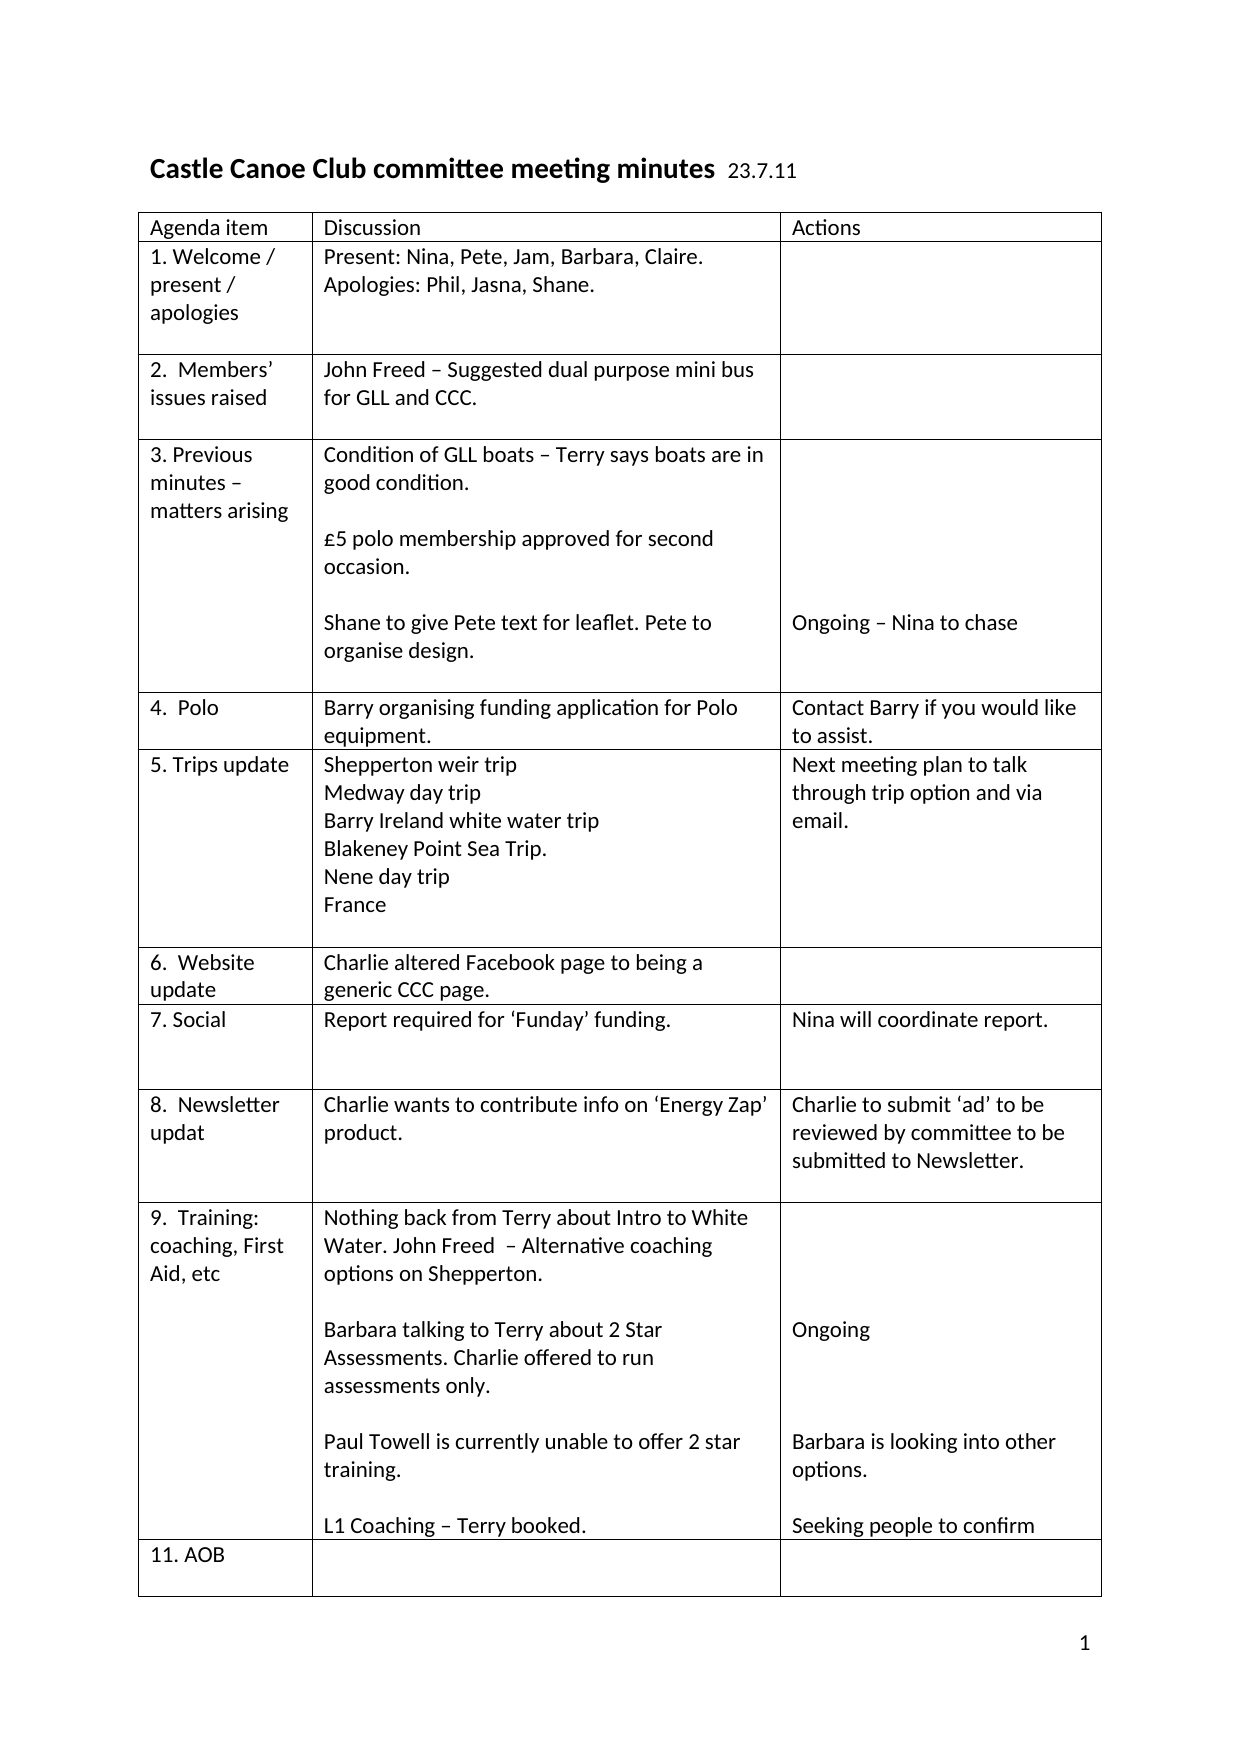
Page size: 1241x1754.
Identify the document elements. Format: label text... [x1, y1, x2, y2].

table_header Discussion [313, 213, 780, 241]
table_cell Ongoing Barbara is looking into other options. Seeking people to confirm [781, 1203, 1101, 1539]
table_cell 4. Polo [139, 693, 312, 749]
text Castle Canoe Club committee meeting minutes 23.7.11 [150, 150, 1090, 186]
table_cell Present: Nina, Pete, Jam, Barbara, Claire. Apologies: Phil, Jasna, Shane. [313, 242, 780, 354]
table_cell [781, 1540, 1101, 1596]
table_cell Report required for ‘Funday’ funding. [313, 1005, 780, 1089]
table_cell [313, 1540, 780, 1596]
table_cell Barry organising funding application for Polo equipment. [313, 693, 780, 749]
table_cell John Freed – Suggested dual purpose mini bus for GLL and CCC. [313, 355, 780, 439]
table_cell 5. Trips update [139, 750, 312, 947]
table_cell Nothing back from Terry about Intro to White Water. John Freed – Alternative coaching options on Shepperton. Barbara talking to Terry about 2 Star Assessments. Charlie offered to run assessments only. Paul Towell is currently unable to offer 2 star training. L1 Coaching – Terry booked. [313, 1203, 780, 1539]
table_cell Charlie wants to contribute info on ‘Energy Zap’ product. [313, 1090, 780, 1202]
table_cell 8. Newsletter updat [139, 1090, 312, 1202]
table_cell 1. Welcome / present / apologies [139, 242, 312, 354]
table_cell 2. Members’ issues raised [139, 355, 312, 439]
table_cell 7. Social [139, 1005, 312, 1089]
table_cell 9. Training: coaching, First Aid, etc [139, 1203, 312, 1539]
table_cell Charlie altered Facebook page to being a generic CCC page. [313, 948, 780, 1004]
table_cell 3. Previous minutes – matters arising [139, 440, 312, 692]
table_cell Condition of GLL boats – Terry says boats are in good condition. £5 polo membership approved for second occasion. Shane to give Pete text for leaflet. Pete to organise design. [313, 440, 780, 692]
table_cell 11. AOB [139, 1540, 312, 1596]
table_cell Ongoing – Nina to chase [781, 440, 1101, 692]
table_header Actions [781, 213, 1101, 241]
table_cell [781, 242, 1101, 354]
table_cell Charlie to submit ‘ad’ to be reviewed by committee to be submitted to Newsletter. [781, 1090, 1101, 1202]
table_cell [781, 948, 1101, 1004]
table_cell Next meeting plan to talk through trip option and via email. [781, 750, 1101, 947]
table_cell Contact Barry if you would like to assist. [781, 693, 1101, 749]
table_cell Nina will coordinate report. [781, 1005, 1101, 1089]
table_cell Shepperton weir trip Medway day trip Barry Ireland white water trip Blakeney Point Sea Trip. Nene day trip France [313, 750, 780, 947]
table_header Agenda item [139, 213, 312, 241]
table_cell 6. Website update [139, 948, 312, 1004]
table_cell [781, 355, 1101, 439]
